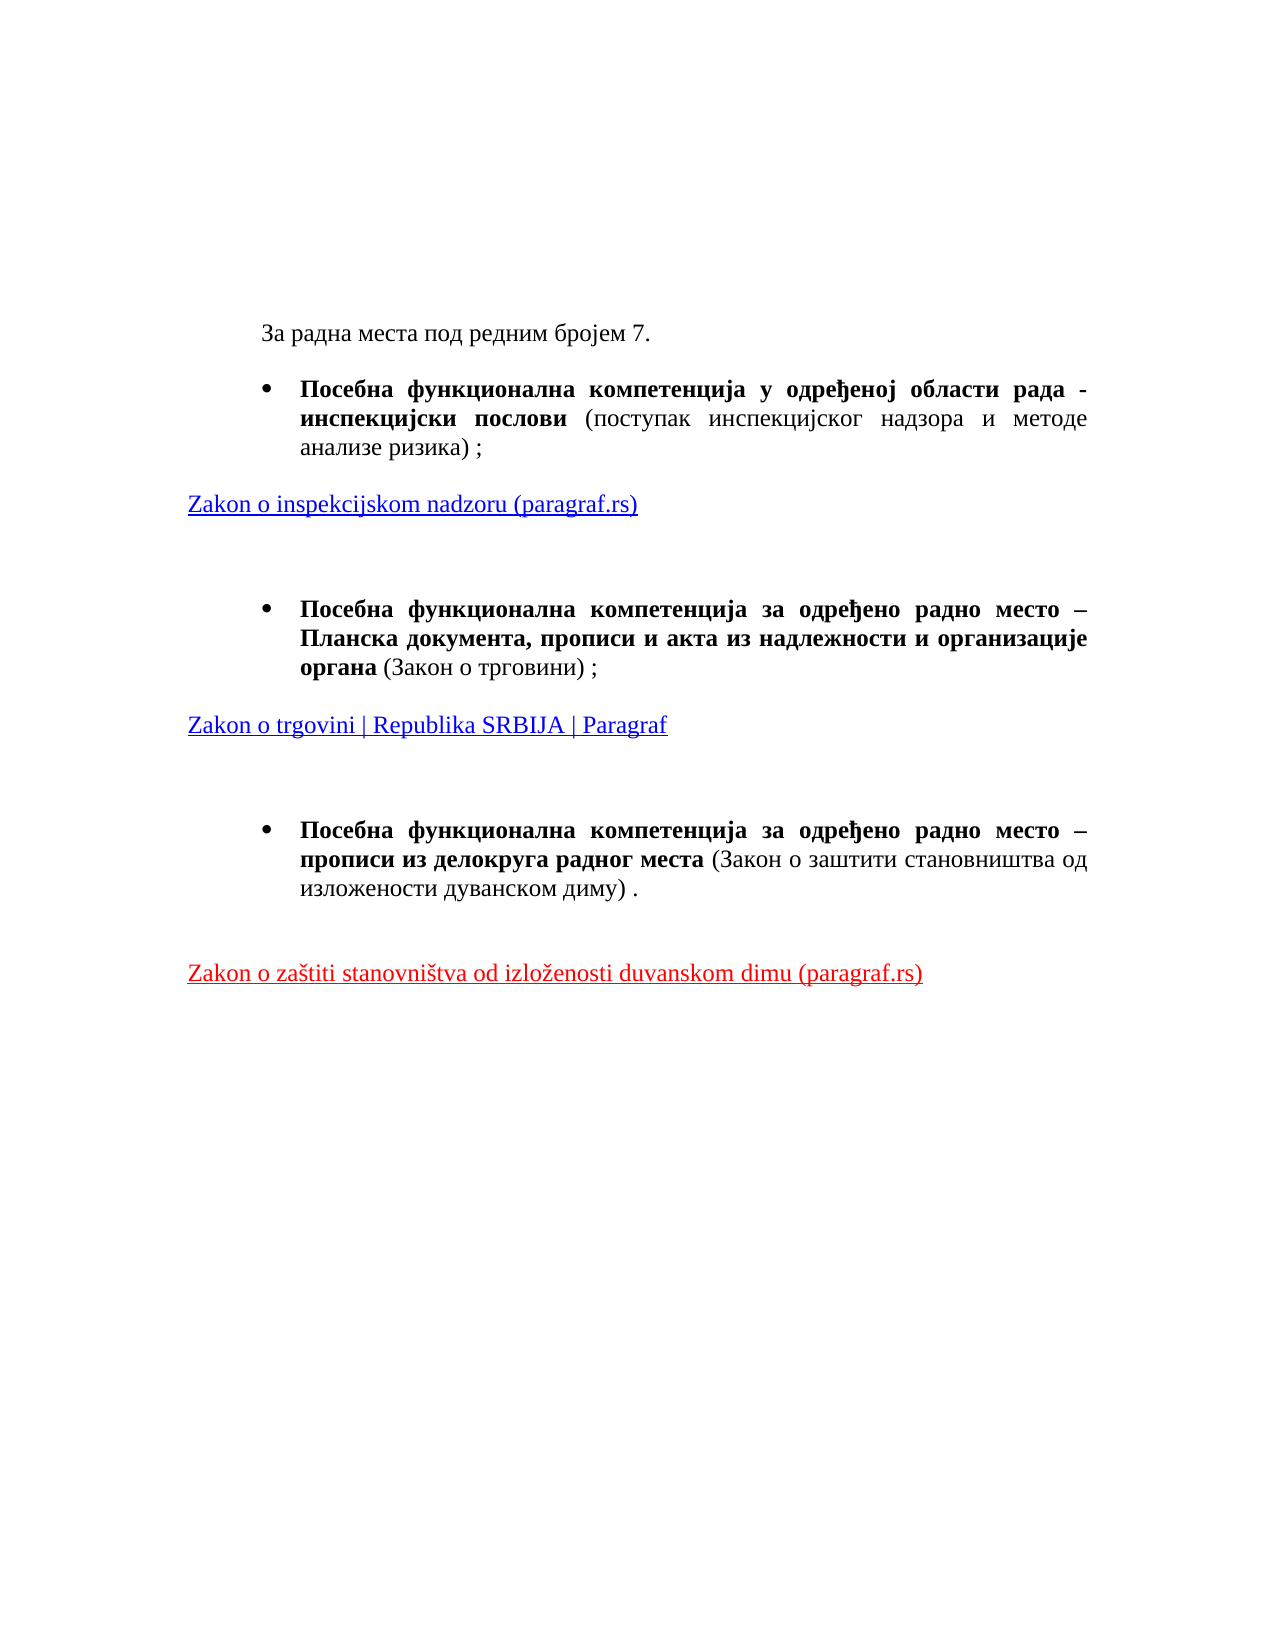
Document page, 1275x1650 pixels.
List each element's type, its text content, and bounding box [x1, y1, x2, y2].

list Посебна функционална компетенција за oдређено радно место – прописи из делокруга радног места (Закон о заштити становништва од изложености дуванском диму) . [262, 815, 1088, 902]
list Посебна функционална компетенција за oдређено радно место – Планска документа, прописи и акта из надлежности и организације органа (Закон о трговини) ; [262, 594, 1088, 681]
text Zakon o trgovini | Republika SRBIJA | Paragraf [187, 710, 1088, 738]
text Zakon o inspekcijskom nadzoru (paragraf.rs) [187, 489, 1088, 518]
text Zakon o zaštiti stanovništva od izloženosti duvanskom dimu (paragraf.rs) [187, 958, 1088, 986]
text За радна места под редним бројем 7. [187, 318, 1088, 347]
list Посебна функционална компетенција у одређеној области рада - инспекцијски послови (поступак инспекцијског надзора и методе анализе ризика) ; [262, 374, 1088, 460]
